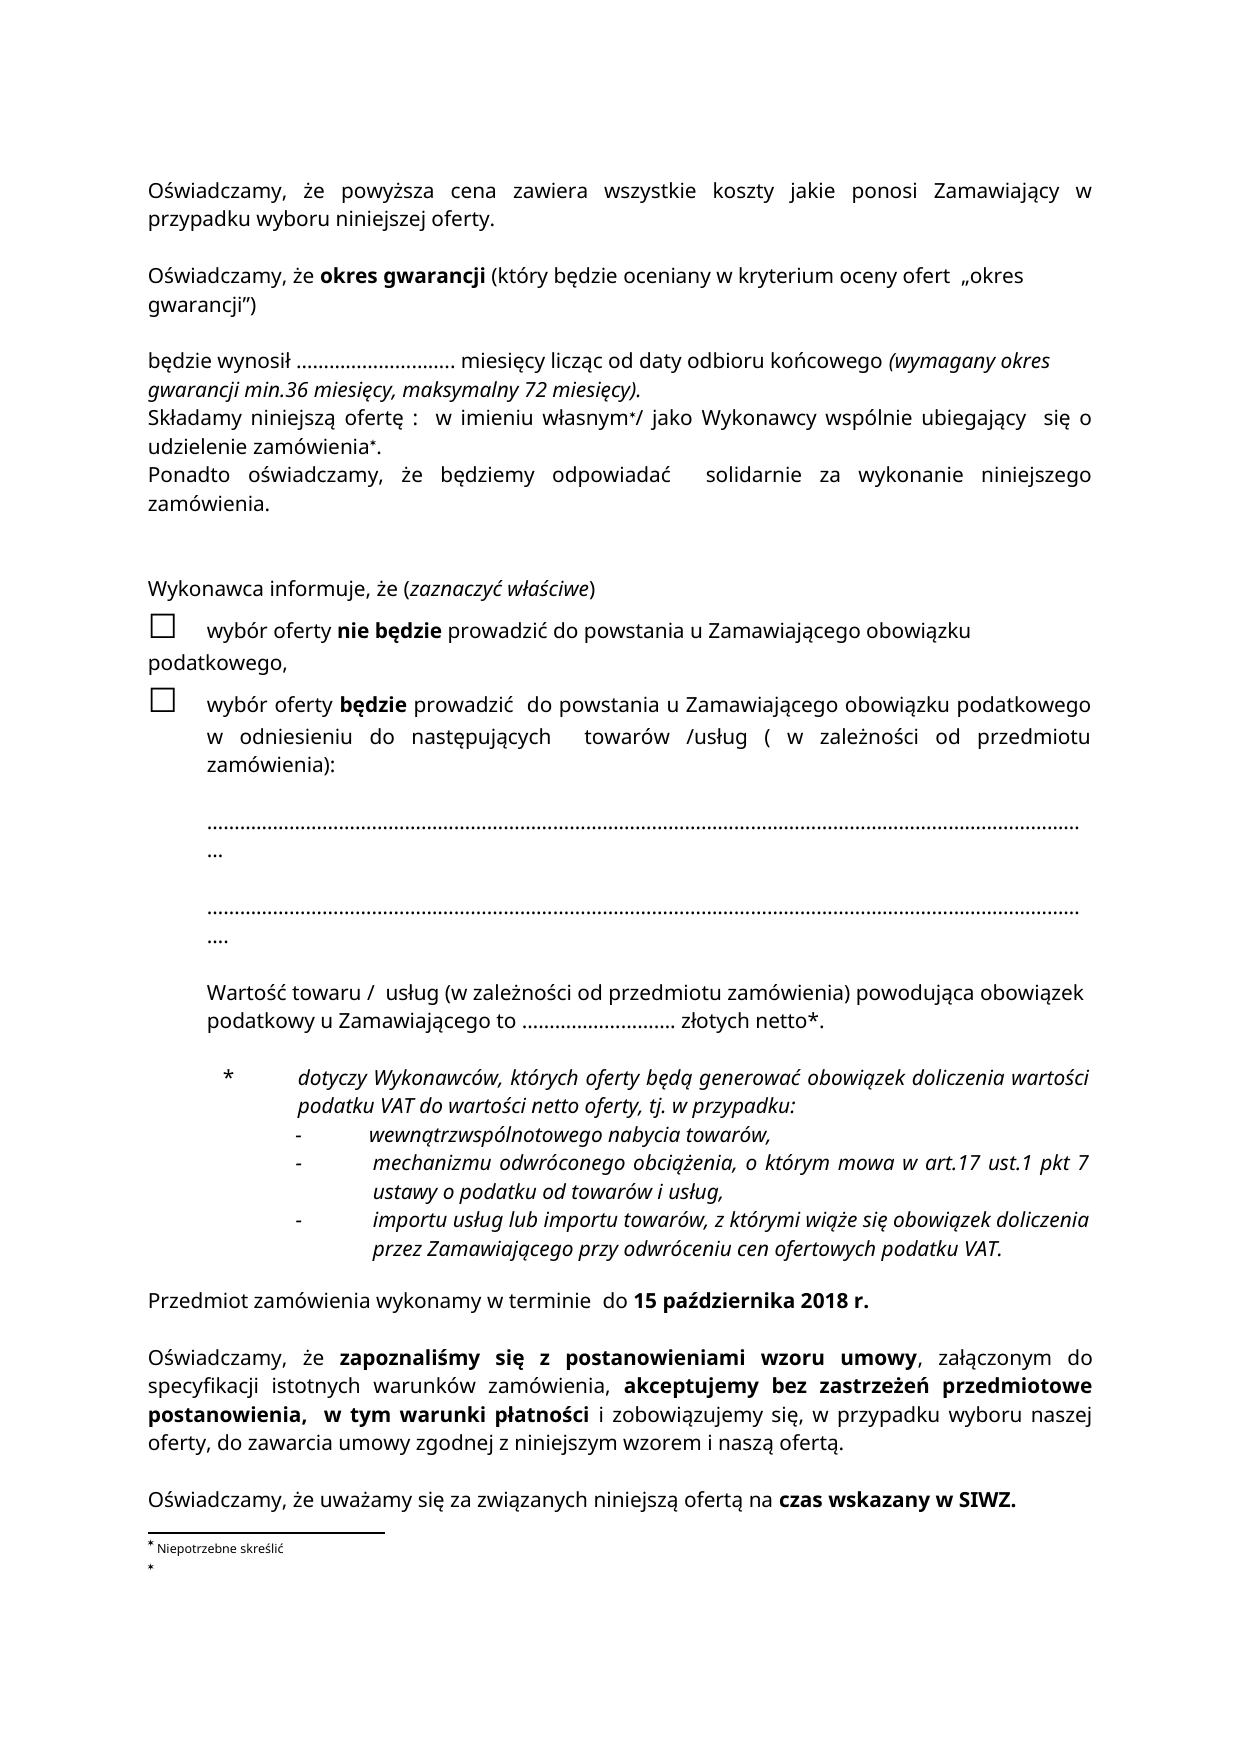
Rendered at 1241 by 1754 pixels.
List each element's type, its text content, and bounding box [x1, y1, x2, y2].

list - mechanizmu odwróconego obciążenia, o którym mowa w art.17 ust.1 pkt 7 ustawy o podatku od towarów i usług, [295, 1148, 1093, 1205]
text ………………………………………………………………………………………………………………………………………………. [207, 892, 1093, 949]
text Ponadto oświadczamy, że będziemy odpowiadać solidarnie za wykonanie niniejszego zamówienia. [148, 460, 1093, 517]
text Przedmiot zamówienia wykonamy w terminie do 15 października 2018 r. [148, 1286, 1093, 1315]
text Składamy niniejszą ofertę : w imieniu własnym/ jako Wykonawcy wspólnie ubiegający się o udzielenie zamówienia. [148, 403, 1093, 460]
text Oświadczamy, że powyższa cena zawiera wszystkie koszty jakie ponosi Zamawiający w przypadku wyboru niniejszej oferty. [148, 176, 1093, 233]
list - importu usług lub importu towarów, z którymi wiąże się obowiązek doliczenia przez Zamawiającego przy odwróceniu cen ofertowych podatku VAT. [295, 1205, 1093, 1262]
text Wartość towaru / usług (w zależności od przedmiotu zamówienia) powodująca obowiązek podatkowy u Zamawiającego to ………………………. złotych netto*. [207, 978, 1093, 1035]
list - wewnątrzwspólnotowego nabycia towarów, [223, 1120, 1093, 1148]
text ☐ wybór oferty nie będzie prowadzić do powstania u Zamawiającego obowiązku podatkowego, [148, 603, 1093, 676]
text Oświadczamy, że okres gwarancji (który będzie oceniany w kryterium oceny ofert „okres gwarancji”) [148, 261, 1093, 318]
text Oświadczamy, że uważamy się za związanych niniejszą ofertą na czas wskazany w SIWZ. [148, 1485, 1093, 1514]
text Wykonawca informuje, że (zaznaczyć właściwe) [148, 574, 1093, 603]
list * dotyczy Wykonawców, których oferty będą generować obowiązek doliczenia wartości podatku VAT do wartości netto oferty, tj. w przypadku: [223, 1063, 1093, 1120]
text Oświadczamy, że zapoznaliśmy się z postanowieniami wzoru umowy, załączonym do specyfikacji istotnych warunków zamówienia, akceptujemy bez zastrzeżeń przedmiotowe postanowienia, w tym warunki płatności i zobowiązujemy się, w przypadku wyboru naszej oferty, do zawarcia umowy zgodnej z niniejszym wzorem i naszą ofertą. [148, 1343, 1093, 1457]
text ……………………………………………………………………………………………………………………………………………… [207, 807, 1093, 864]
text ☐ wybór oferty będzie prowadzić do powstania u Zamawiającego obowiązku podatkowego w odniesieniu do następujących towarów /usług ( w zależności od przedmiotu zamówienia): [148, 676, 1093, 779]
text będzie wynosił ……………………….. miesięcy licząc od daty odbioru końcowego (wymagany okres gwarancji min.36 miesięcy, maksymalny 72 miesięcy). [148, 347, 1093, 403]
